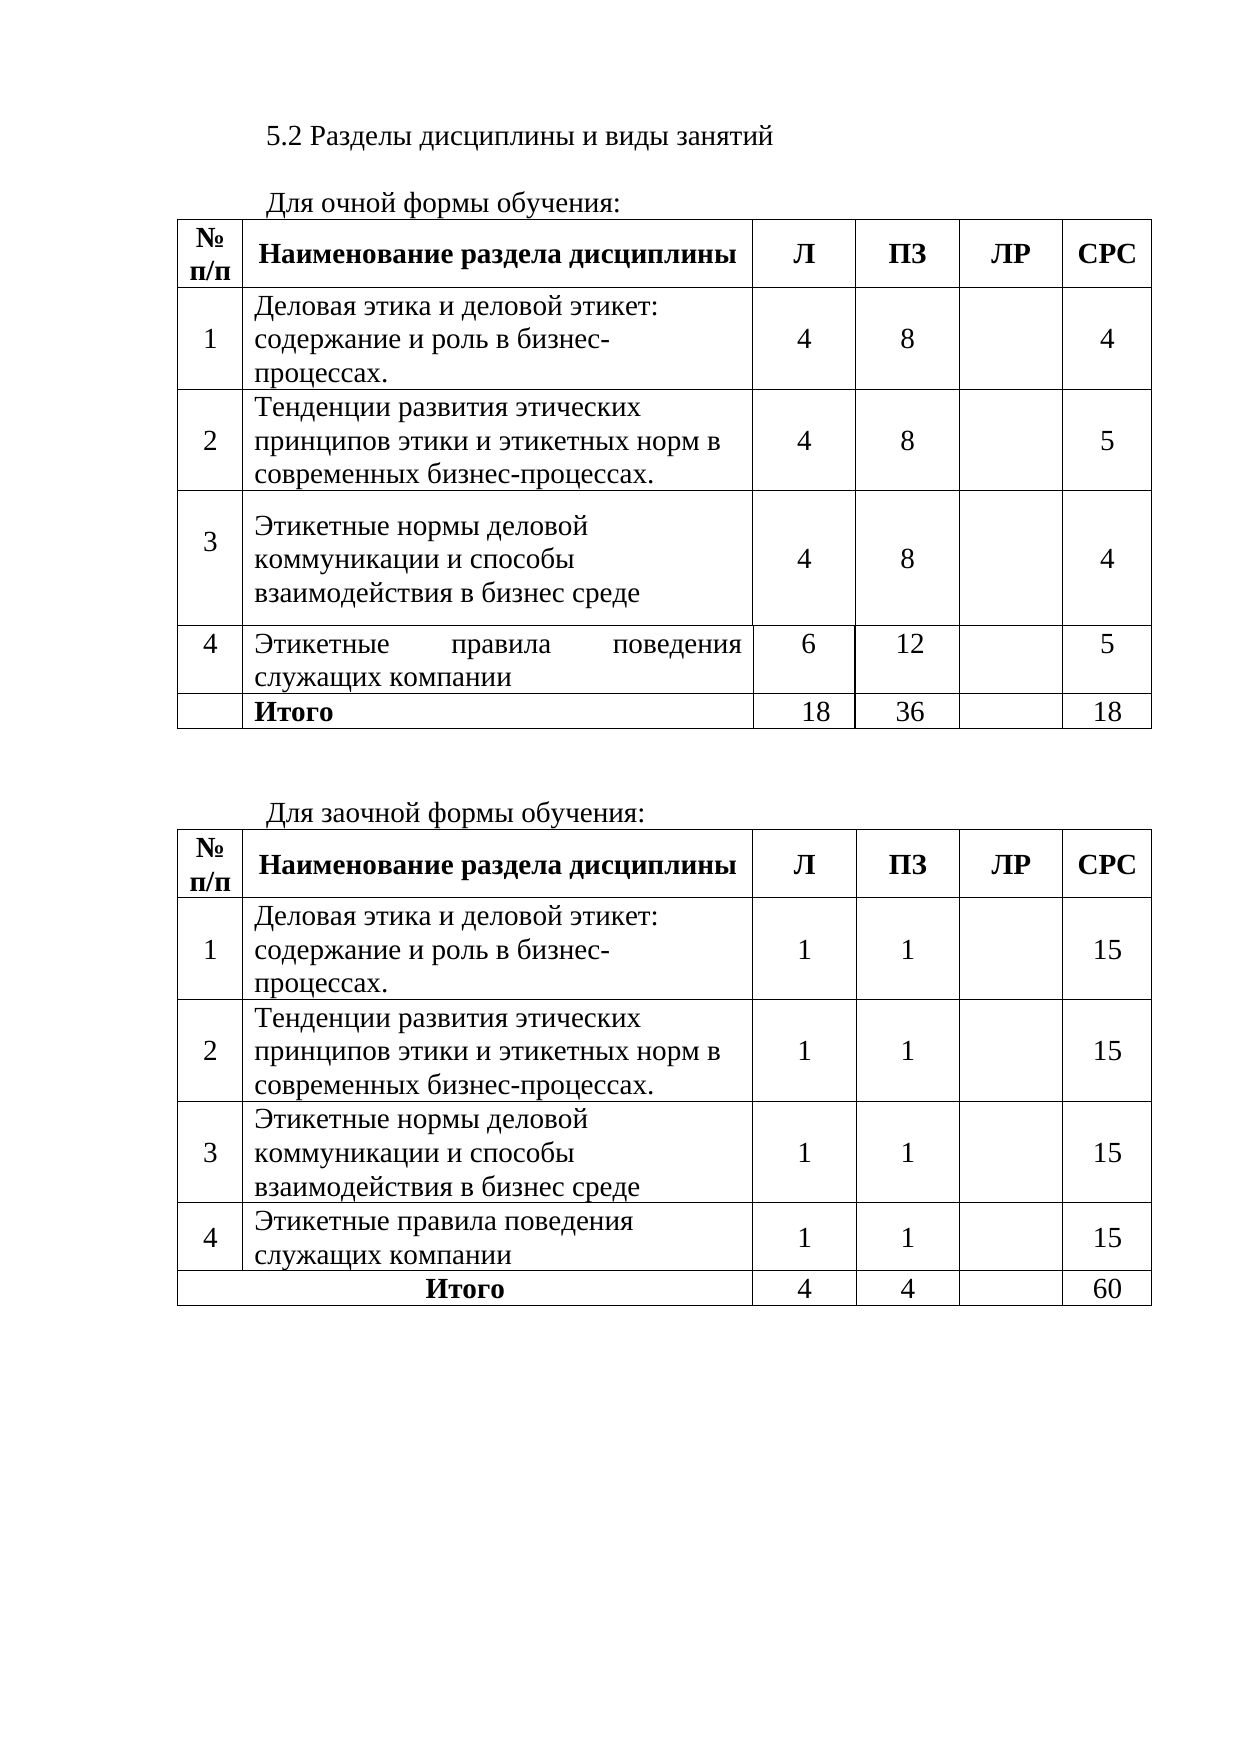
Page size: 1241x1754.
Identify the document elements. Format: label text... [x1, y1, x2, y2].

table_cell 8 [856, 390, 959, 490]
table_cell 4 [1063, 288, 1151, 388]
table_header Наименование раздела дисциплины [243, 830, 752, 897]
table_cell [960, 1000, 1062, 1101]
table_cell [960, 1271, 1062, 1305]
table_cell 18 [754, 694, 854, 727]
table_cell 3 [178, 1102, 242, 1202]
table_cell 1 [753, 1000, 856, 1101]
table_cell Тенденции развития этических принципов этики и этикетных норм в современных бизнес-процессах. [243, 1000, 752, 1101]
table_cell Деловая этика и деловой этикет: содержание и роль в бизнес-процессах. [243, 898, 752, 999]
table_header № п/п [178, 830, 242, 897]
table_header ЛР [960, 220, 1062, 287]
table_cell 2 [178, 1000, 242, 1101]
table_cell 1 [753, 898, 856, 999]
table_cell 15 [1063, 1203, 1151, 1270]
table_cell Этикетные нормы деловой коммуникации и способы взаимодействия в бизнес среде [243, 491, 752, 625]
table_cell 6 [754, 626, 854, 693]
table_cell 8 [856, 491, 959, 625]
table_cell [960, 1203, 1062, 1270]
table_cell 15 [1063, 1102, 1151, 1202]
table_header ПЗ [856, 220, 959, 287]
table_cell Итого [178, 1271, 752, 1305]
table_header Л [753, 220, 855, 287]
table_cell 1 [753, 1102, 856, 1202]
table_cell 4 [753, 390, 855, 490]
table_cell 4 [178, 1203, 242, 1270]
table_cell 1 [857, 898, 959, 999]
table_cell 5 [1063, 390, 1151, 490]
table_cell 1 [178, 898, 242, 999]
table_cell 1 [857, 1102, 959, 1202]
table_cell 4 [753, 491, 855, 625]
table_header ПЗ [857, 830, 959, 897]
table_cell 5 [1063, 626, 1151, 693]
table_header Л [753, 830, 856, 897]
table_cell [960, 491, 1062, 625]
table_cell 15 [1063, 898, 1151, 999]
text 5.2 Разделы дисциплины и виды занятий [177, 118, 1152, 152]
text Для заочной формы обучения: [177, 796, 1152, 829]
table_cell [960, 1102, 1062, 1202]
table_cell 2 [178, 390, 242, 490]
table_cell Этикетные правила поведения служащих компании [243, 626, 753, 693]
table_cell 1 [857, 1203, 959, 1270]
table_cell Итого [243, 694, 753, 727]
table_cell 4 [753, 288, 855, 388]
table_cell 12 [856, 626, 959, 693]
table_header Наименование раздела дисциплины [243, 220, 752, 287]
table_cell Этикетные нормы деловой коммуникации и способы взаимодействия в бизнес среде [243, 1102, 752, 1202]
table_cell [960, 694, 1062, 727]
table_header СРС [1063, 830, 1151, 897]
table_cell 3 [178, 491, 242, 625]
table_cell 1 [857, 1000, 959, 1101]
table_header № п/п [178, 220, 242, 287]
text Для очной формы обучения: [177, 185, 1152, 219]
table_cell [960, 288, 1062, 388]
table_cell 4 [857, 1271, 959, 1305]
table_cell 4 [1063, 491, 1151, 625]
table_cell [960, 626, 1062, 693]
table_cell [960, 390, 1062, 490]
table_cell 15 [1063, 1000, 1151, 1101]
table_cell Этикетные правила поведения служащих компании [243, 1203, 752, 1270]
table_cell Деловая этика и деловой этикет: содержание и роль в бизнес-процессах. [243, 288, 752, 388]
table_cell [960, 898, 1062, 999]
table_header СРС [1063, 220, 1151, 287]
table_cell [178, 694, 242, 727]
table_cell 1 [753, 1203, 856, 1270]
table_cell 18 [1063, 694, 1151, 727]
table_cell 4 [753, 1271, 856, 1305]
table_cell Тенденции развития этических принципов этики и этикетных норм в современных бизнес-процессах. [243, 390, 752, 490]
table_cell 1 [178, 288, 242, 388]
table_header ЛР [960, 830, 1062, 897]
table_cell 4 [178, 626, 242, 693]
table_cell 36 [856, 694, 959, 727]
table_cell 60 [1063, 1271, 1151, 1305]
table_cell 8 [856, 288, 959, 388]
